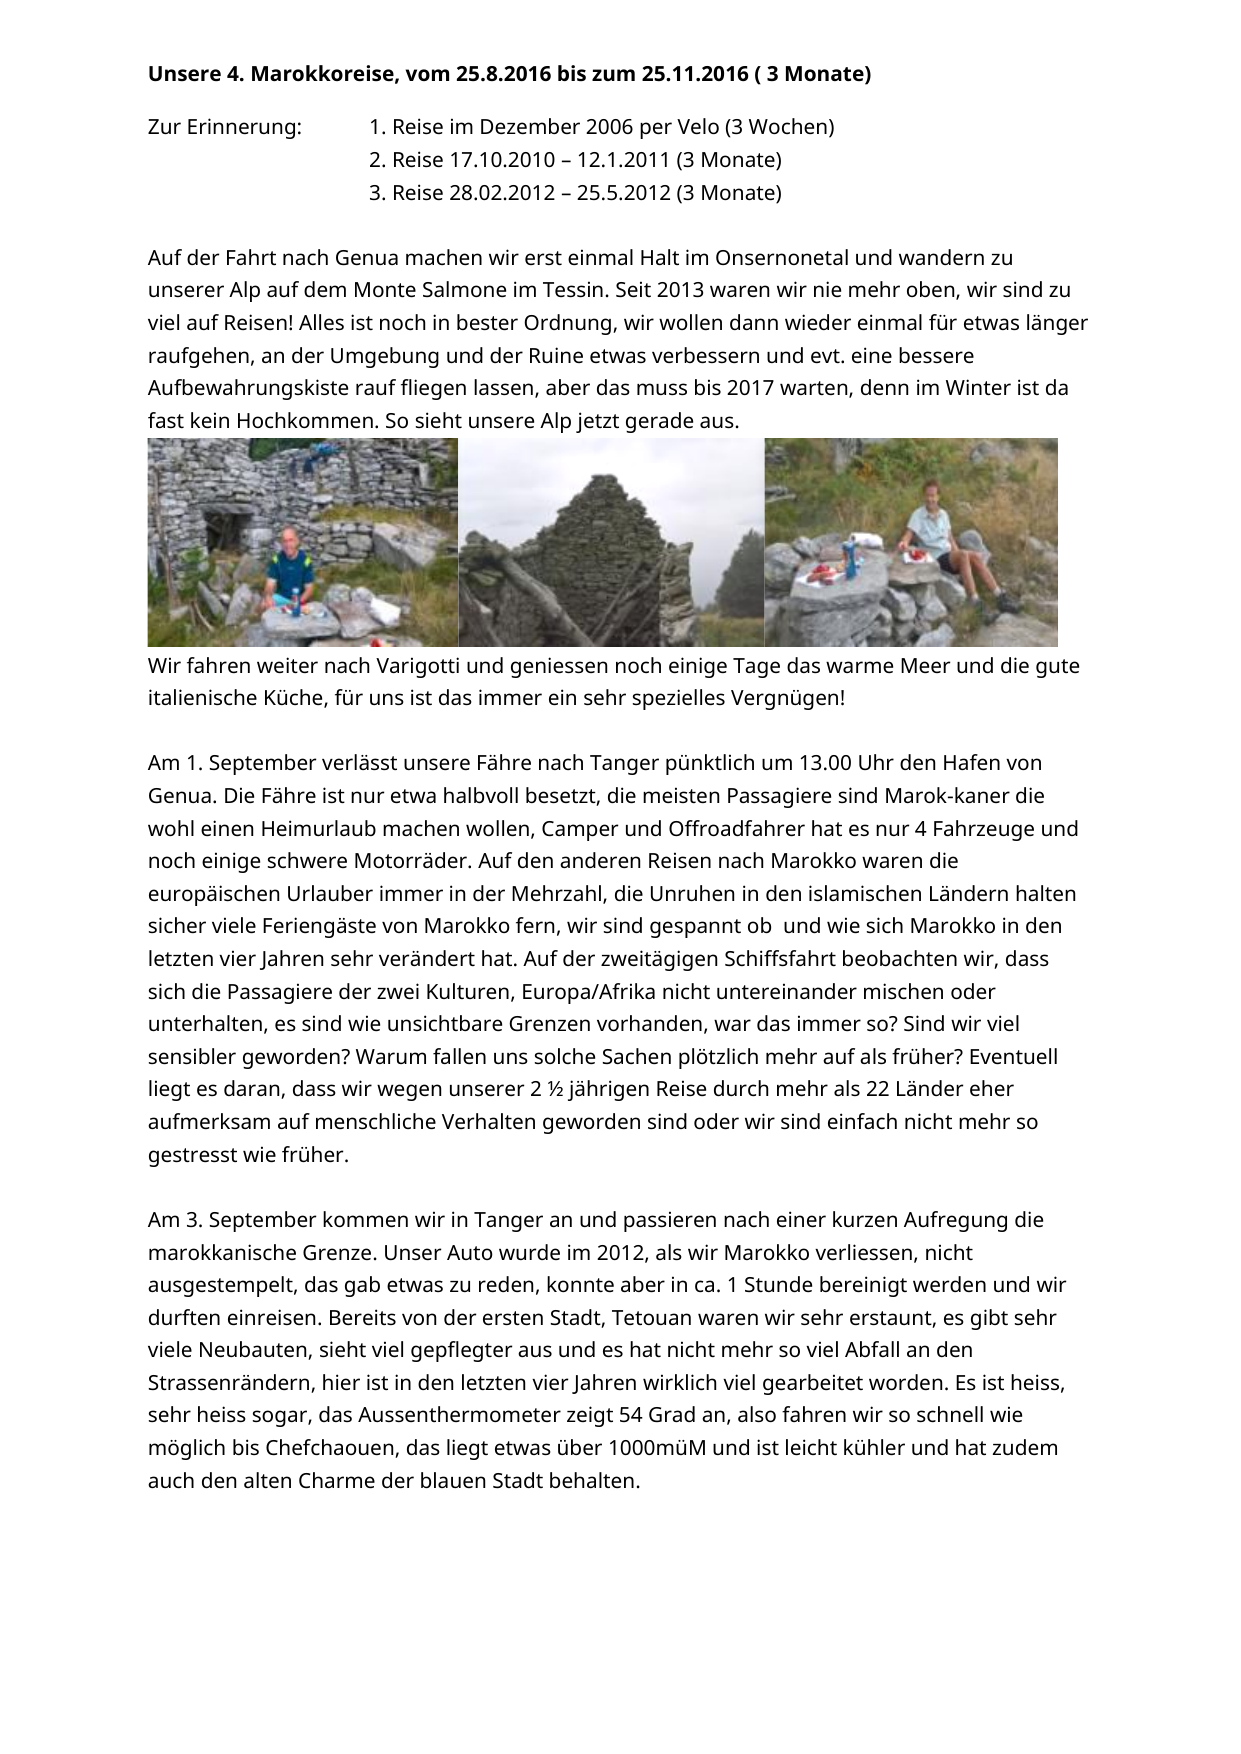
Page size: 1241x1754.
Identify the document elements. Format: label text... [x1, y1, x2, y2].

text Wir fahren weiter nach Varigotti und geniessen noch einige Tage das warme Meer und die gute italienische Küche, für uns ist das immer ein sehr spezielles Vergnügen! [148, 651, 1093, 712]
text 2. Reise 17.10.2010 – 12.1.2011 (3 Monate) [148, 145, 1093, 173]
text Am 1. September verlässt unsere Fähre nach Tanger pünktlich um 13.00 Uhr den Hafen von Genua. Die Fähre ist nur etwa halbvoll besetzt, die meisten Passagiere sind Marok-kaner die wohl einen Heimurlaub machen wollen, Camper und Offroadfahrer hat es nur 4 Fahrzeuge und noch einige schwere Motorräder. Auf den anderen Reisen nach Marokko waren die europäischen Urlauber immer in der Mehrzahl, die Unruhen in den islamischen Ländern halten sicher viele Feriengäste von Marokko fern, wir sind gespannt ob und wie sich Marokko in den letzten vier Jahren sehr verändert hat. Auf der zweitägigen Schiffsfahrt beobachten wir, dass sich die Passagiere der zwei Kulturen, Europa/Afrika nicht untereinander mischen oder unterhalten, es sind wie unsichtbare Grenzen vorhanden, war das immer so? Sind wir viel sensibler geworden? Warum fallen uns solche Sachen plötzlich mehr auf als früher? Eventuell liegt es daran, dass wir wegen unserer 2 ½ jährigen Reise durch mehr als 22 Länder eher aufmerksam auf menschliche Verhalten geworden sind oder wir sind einfach nicht mehr so gestresst wie früher. [148, 748, 1093, 1168]
text Am 3. September kommen wir in Tanger an und passieren nach einer kurzen Aufregung die marokkanische Grenze. Unser Auto wurde im 2012, als wir Marokko verliessen, nicht ausgestempelt, das gab etwas zu reden, konnte aber in ca. 1 Stunde bereinigt werden und wir durften einreisen. Bereits von der ersten Stadt, Tetouan waren wir sehr erstaunt, es gibt sehr viele Neubauten, sieht viel gepflegter aus und es hat nicht mehr so viel Abfall an den Strassenrändern, hier ist in den letzten vier Jahren wirklich viel gearbeitet worden. Es ist heiss, sehr heiss sogar, das Aussenthermometer zeigt 54 Grad an, also fahren wir so schnell wie möglich bis Chefchaouen, das liegt etwas über 1000müM und ist leicht kühler und hat zudem auch den alten Charme der blauen Stadt behalten. [148, 1205, 1093, 1494]
text 3. Reise 28.02.2012 – 25.5.2012 (3 Monate) [148, 178, 1093, 206]
text Auf der Fahrt nach Genua machen wir erst einmal Halt im Onsernonetal und wandern zu unserer Alp auf dem Monte Salmone im Tessin. Seit 2013 waren wir nie mehr oben, wir sind zu viel auf Reisen! Alles ist noch in bester Ordnung, wir wollen dann wieder einmal für etwas länger raufgehen, an der Umgebung und der Ruine etwas verbessern und evt. eine bessere Aufbewahrungskiste rauf fliegen lassen, aber das muss bis 2017 warten, denn im Winter ist da fast kein Hochkommen. So sieht unsere Alp jetzt gerade aus. [148, 243, 1093, 434]
text Unsere 4. Marokkoreise, vom 25.8.2016 bis zum 25.11.2016 ( 3 Monate) [148, 59, 1093, 87]
text Zur Erinnerung: 1. Reise im Dezember 2006 per Velo (3 Wochen) [148, 112, 1093, 141]
picture [147, 438, 458, 647]
